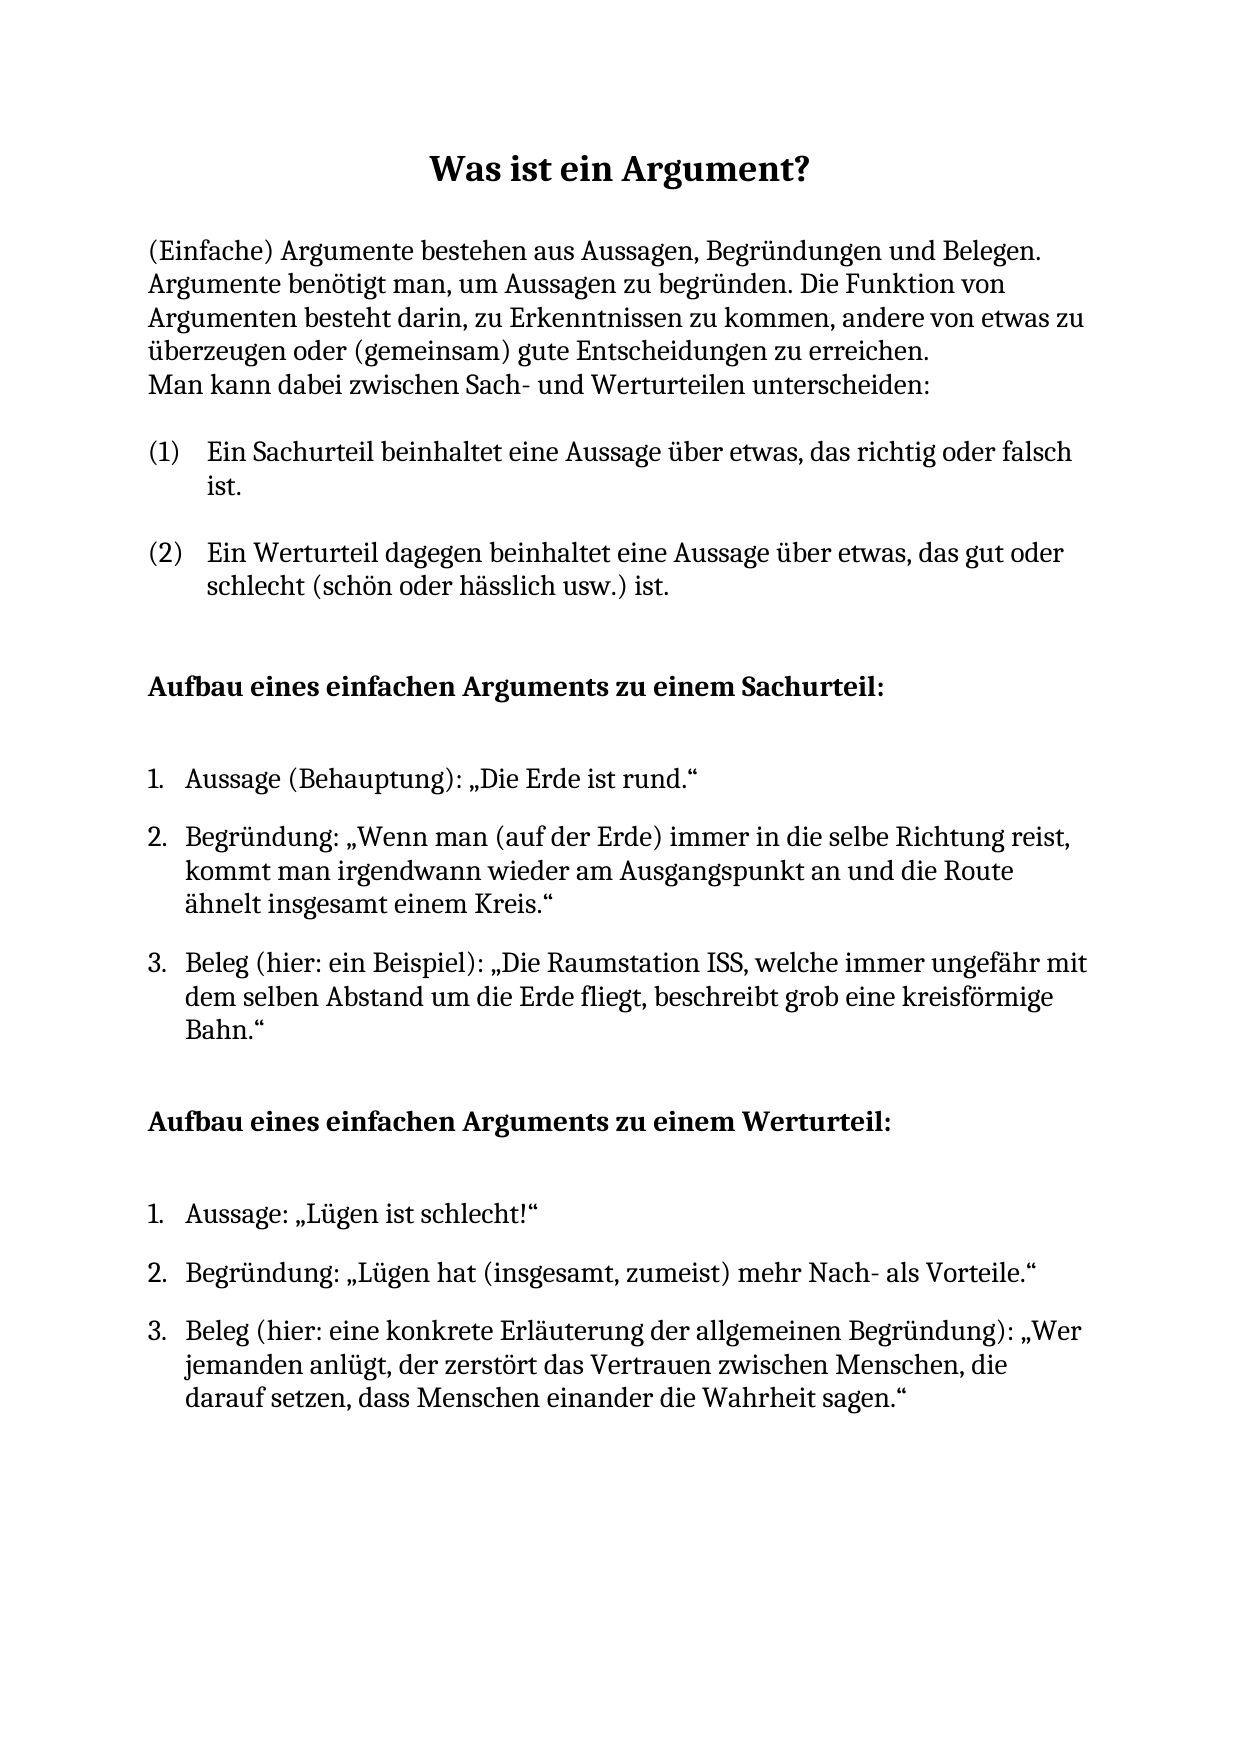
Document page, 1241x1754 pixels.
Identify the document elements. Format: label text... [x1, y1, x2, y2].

text Aufbau eines einfachen Arguments zu einem Werturteil: [148, 1105, 1093, 1139]
list Begründung: „Wenn man (auf der Erde) immer in die selbe Richtung reist, kommt man irgendwann wieder am Ausgangspunkt an und die Route ähnelt insgesamt einem Kreis.“ [148, 821, 1093, 921]
list Aussage (Behauptung): „Die Erde ist rund.“ [148, 762, 1093, 796]
list Aussage: „Lügen ist schlecht!“ [148, 1197, 1093, 1231]
list Begründung: „Lügen hat (insgesamt, zumeist) mehr Nach- als Vorteile.“ [148, 1256, 1093, 1289]
list Ein Werturteil dagegen beinhaltet eine Aussage über etwas, das gut oder schlecht (schön oder hässlich usw.) ist. [148, 536, 1093, 603]
text Man kann dabei zwischen Sach- und Werturteilen unterscheiden: [148, 368, 1093, 402]
list Beleg (hier: ein Beispiel): „Die Raumstation ISS, welche immer ungefähr mit dem selben Abstand um die Erde fliegt, beschreibt grob eine kreisförmige Bahn.“ [148, 946, 1093, 1047]
text (Einfache) Argumente bestehen aus Aussagen, Begründungen und Belegen. Argumente benötigt man, um Aussagen zu begründen. Die Funktion von Argumenten besteht darin, zu Erkenntnissen zu kommen, andere von etwas zu überzeugen oder (gemeinsam) gute Entscheidungen zu erreichen. [148, 234, 1093, 368]
text Was ist ein Argument? [148, 148, 1093, 191]
list Beleg (hier: eine konkrete Erläuterung der allgemeinen Begründung): „Wer jemanden anlügt, der zerstört das Vertrauen zwischen Menschen, die darauf setzen, dass Menschen einander die Wahrheit sagen.“ [148, 1314, 1093, 1415]
text Aufbau eines einfachen Arguments zu einem Sachurteil: [148, 670, 1093, 703]
list Ein Sachurteil beinhaltet eine Aussage über etwas, das richtig oder falsch ist. [148, 435, 1093, 502]
